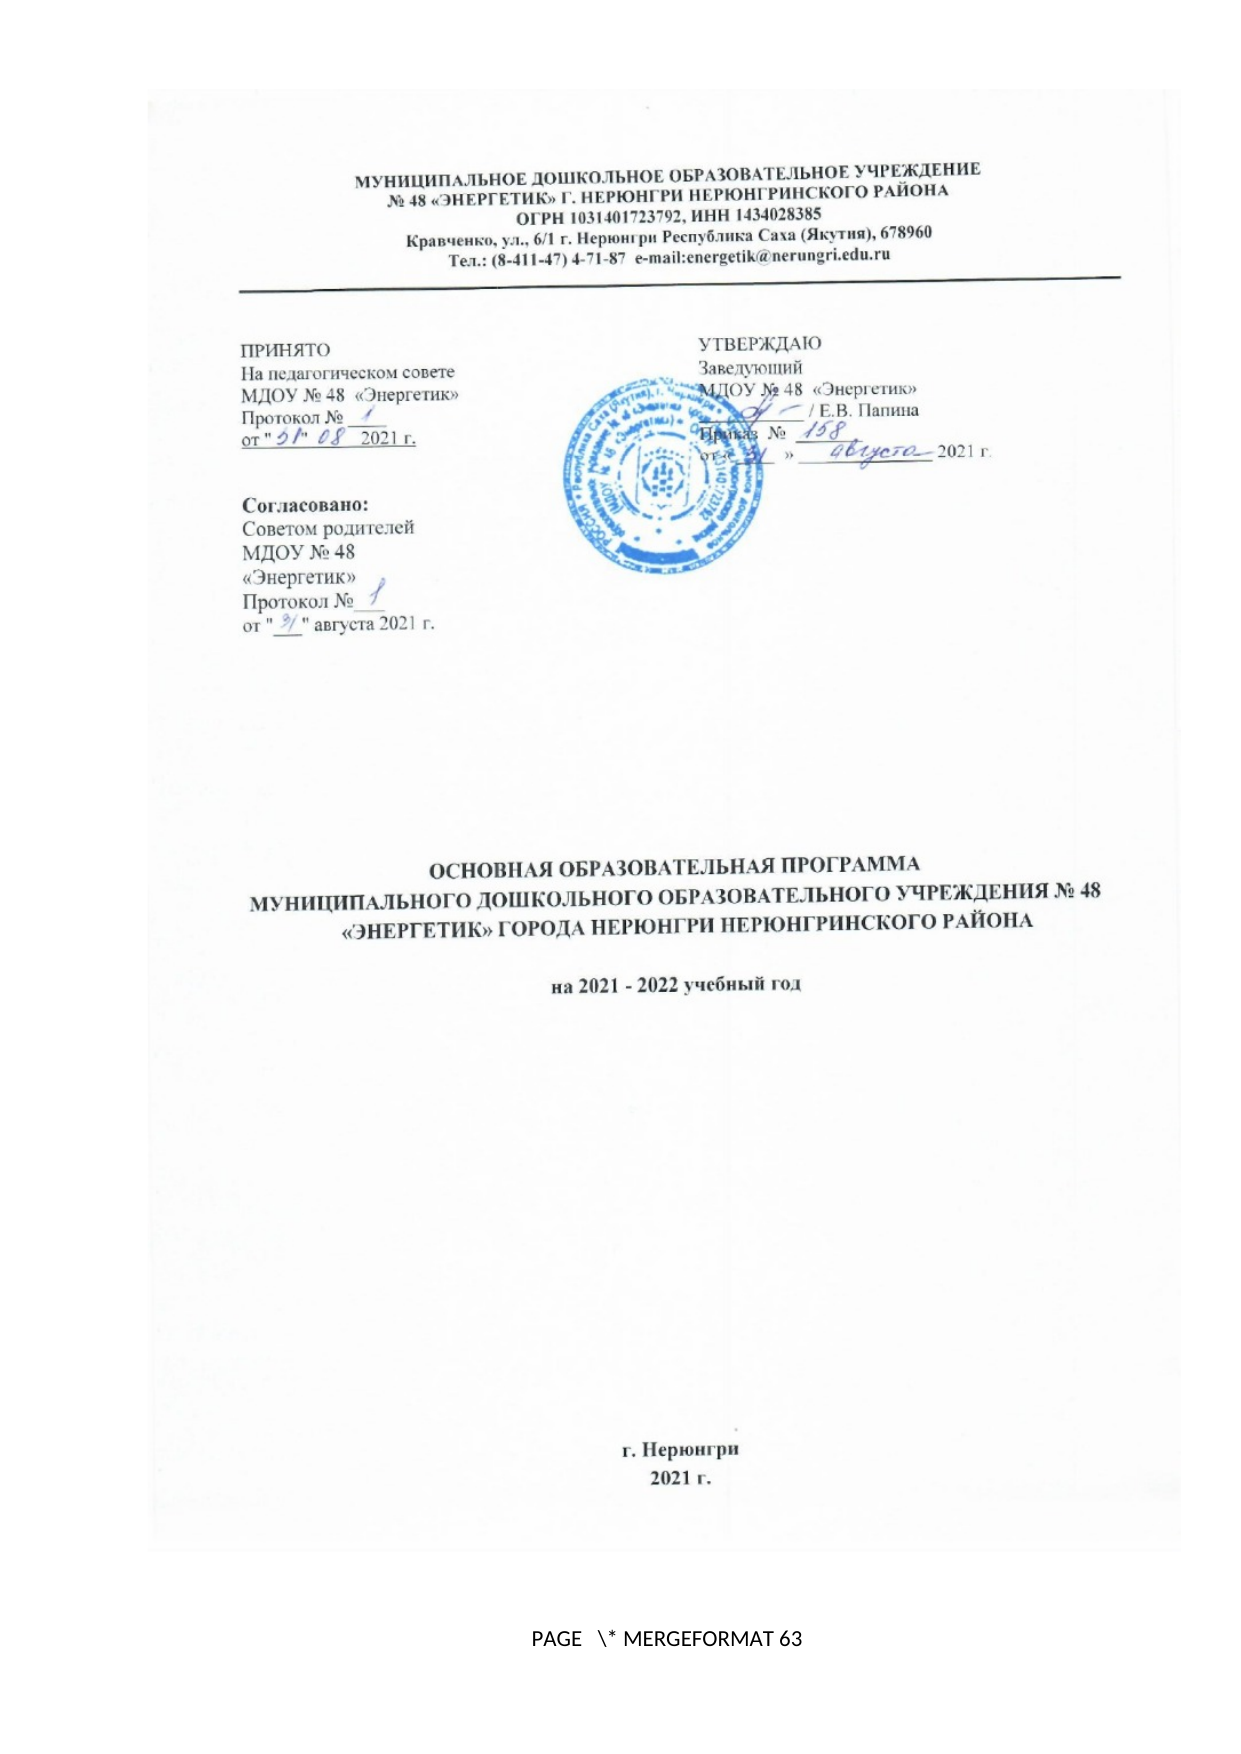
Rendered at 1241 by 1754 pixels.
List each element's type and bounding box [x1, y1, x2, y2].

picture [147, 89, 1182, 1552]
